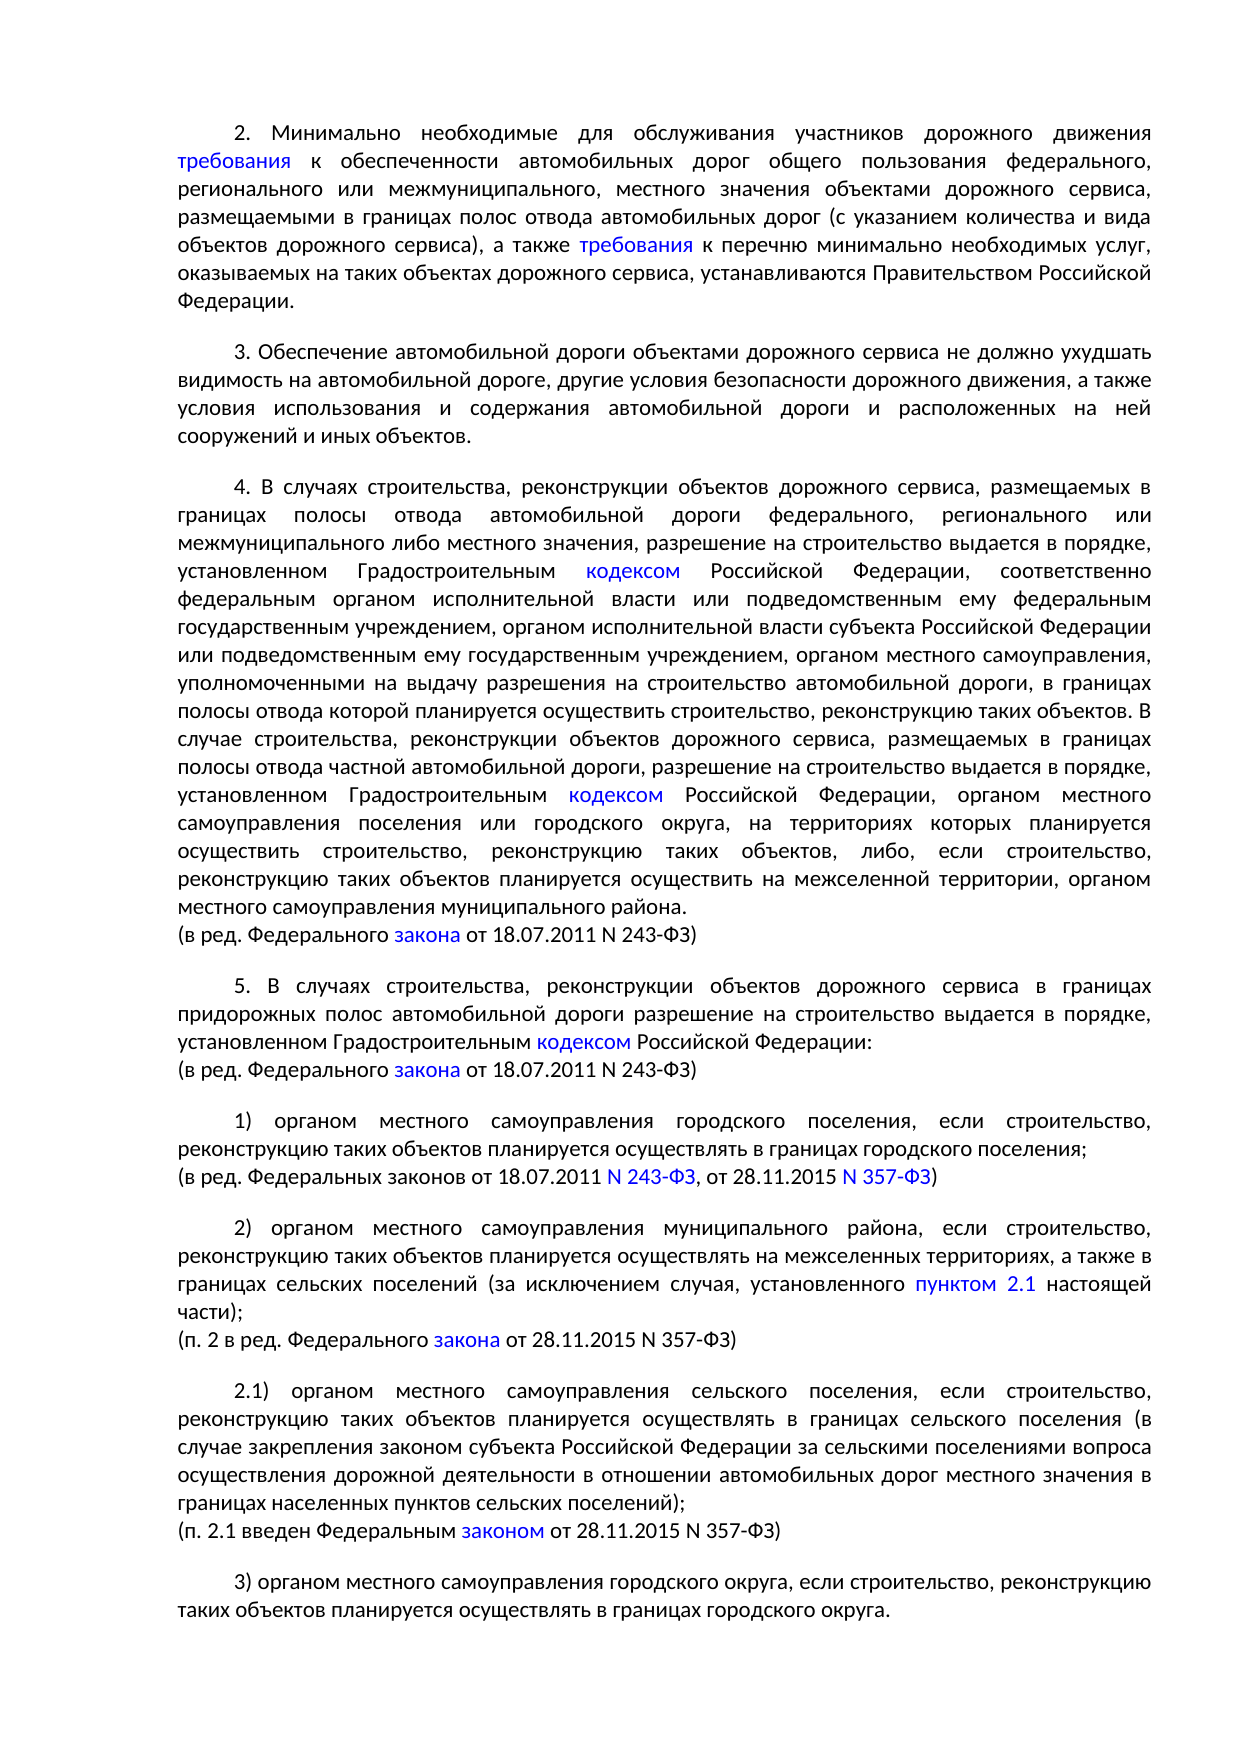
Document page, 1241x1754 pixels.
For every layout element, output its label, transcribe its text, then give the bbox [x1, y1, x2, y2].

text 4. В случаях строительства, реконструкции объектов дорожного сервиса, размещаемых в границах полосы отвода автомобильной дороги федерального, регионального или межмуниципального либо местного значения, разрешение на строительство выдается в порядке, установленном Градостроительным кодексом Российской Федерации, соответственно федеральным органом исполнительной власти или подведомственным ему федеральным государственным учреждением, органом исполнительной власти субъекта Российской Федерации или подведомственным ему государственным учреждением, органом местного самоуправления, уполномоченными на выдачу разрешения на строительство автомобильной дороги, в границах полосы отвода которой планируется осуществить строительство, реконструкцию таких объектов. В случае строительства, реконструкции объектов дорожного сервиса, размещаемых в границах полосы отвода частной автомобильной дороги, разрешение на строительство выдается в порядке, установленном Градостроительным кодексом Российской Федерации, органом местного самоуправления поселения или городского округа, на территориях которых планируется осуществить строительство, реконструкцию таких объектов, либо, если строительство, реконструкцию таких объектов планируется осуществить на межселенной территории, органом местного самоуправления муниципального района. [177, 472, 1152, 921]
text 3) органом местного самоуправления городского округа, если строительство, реконструкцию таких объектов планируется осуществлять в границах городского округа. [177, 1567, 1152, 1623]
text (п. 2 в ред. Федерального закона от 28.11.2015 N 357-ФЗ) [177, 1326, 1152, 1353]
text (п. 2.1 введен Федеральным законом от 28.11.2015 N 357-ФЗ) [177, 1517, 1152, 1544]
text (в ред. Федеральных законов от 18.07.2011 N 243-ФЗ, от 28.11.2015 N 357-ФЗ) [177, 1162, 1152, 1191]
text 2. Минимально необходимые для обслуживания участников дорожного движения требования к обеспеченности автомобильных дорог общего пользования федерального, регионального или межмуниципального, местного значения объектами дорожного сервиса, размещаемыми в границах полос отвода автомобильных дорог (с указанием количества и вида объектов дорожного сервиса), а также требования к перечню минимально необходимых услуг, оказываемых на таких объектах дорожного сервиса, устанавливаются Правительством Российской Федерации. [177, 118, 1152, 314]
text 2.1) органом местного самоуправления сельского поселения, если строительство, реконструкцию таких объектов планируется осуществлять в границах сельского поселения (в случае закрепления законом субъекта Российской Федерации за сельскими поселениями вопроса осуществления дорожной деятельности в отношении автомобильных дорог местного значения в границах населенных пунктов сельских поселений); [177, 1376, 1152, 1517]
text 1) органом местного самоуправления городского поселения, если строительство, реконструкцию таких объектов планируется осуществлять в границах городского поселения; [177, 1106, 1152, 1162]
text (в ред. Федерального закона от 18.07.2011 N 243-ФЗ) [177, 921, 1152, 948]
text 5. В случаях строительства, реконструкции объектов дорожного сервиса в границах придорожных полос автомобильной дороги разрешение на строительство выдается в порядке, установленном Градостроительным кодексом Российской Федерации: [177, 971, 1152, 1056]
text (в ред. Федерального закона от 18.07.2011 N 243-ФЗ) [177, 1056, 1152, 1083]
text 2) органом местного самоуправления муниципального района, если строительство, реконструкцию таких объектов планируется осуществлять на межселенных территориях, а также в границах сельских поселений (за исключением случая, установленного пунктом 2.1 настоящей части); [177, 1213, 1152, 1326]
text 3. Обеспечение автомобильной дороги объектами дорожного сервиса не должно ухудшать видимость на автомобильной дороге, другие условия безопасности дорожного движения, а также условия использования и содержания автомобильной дороги и расположенных на ней сооружений и иных объектов. [177, 337, 1152, 449]
